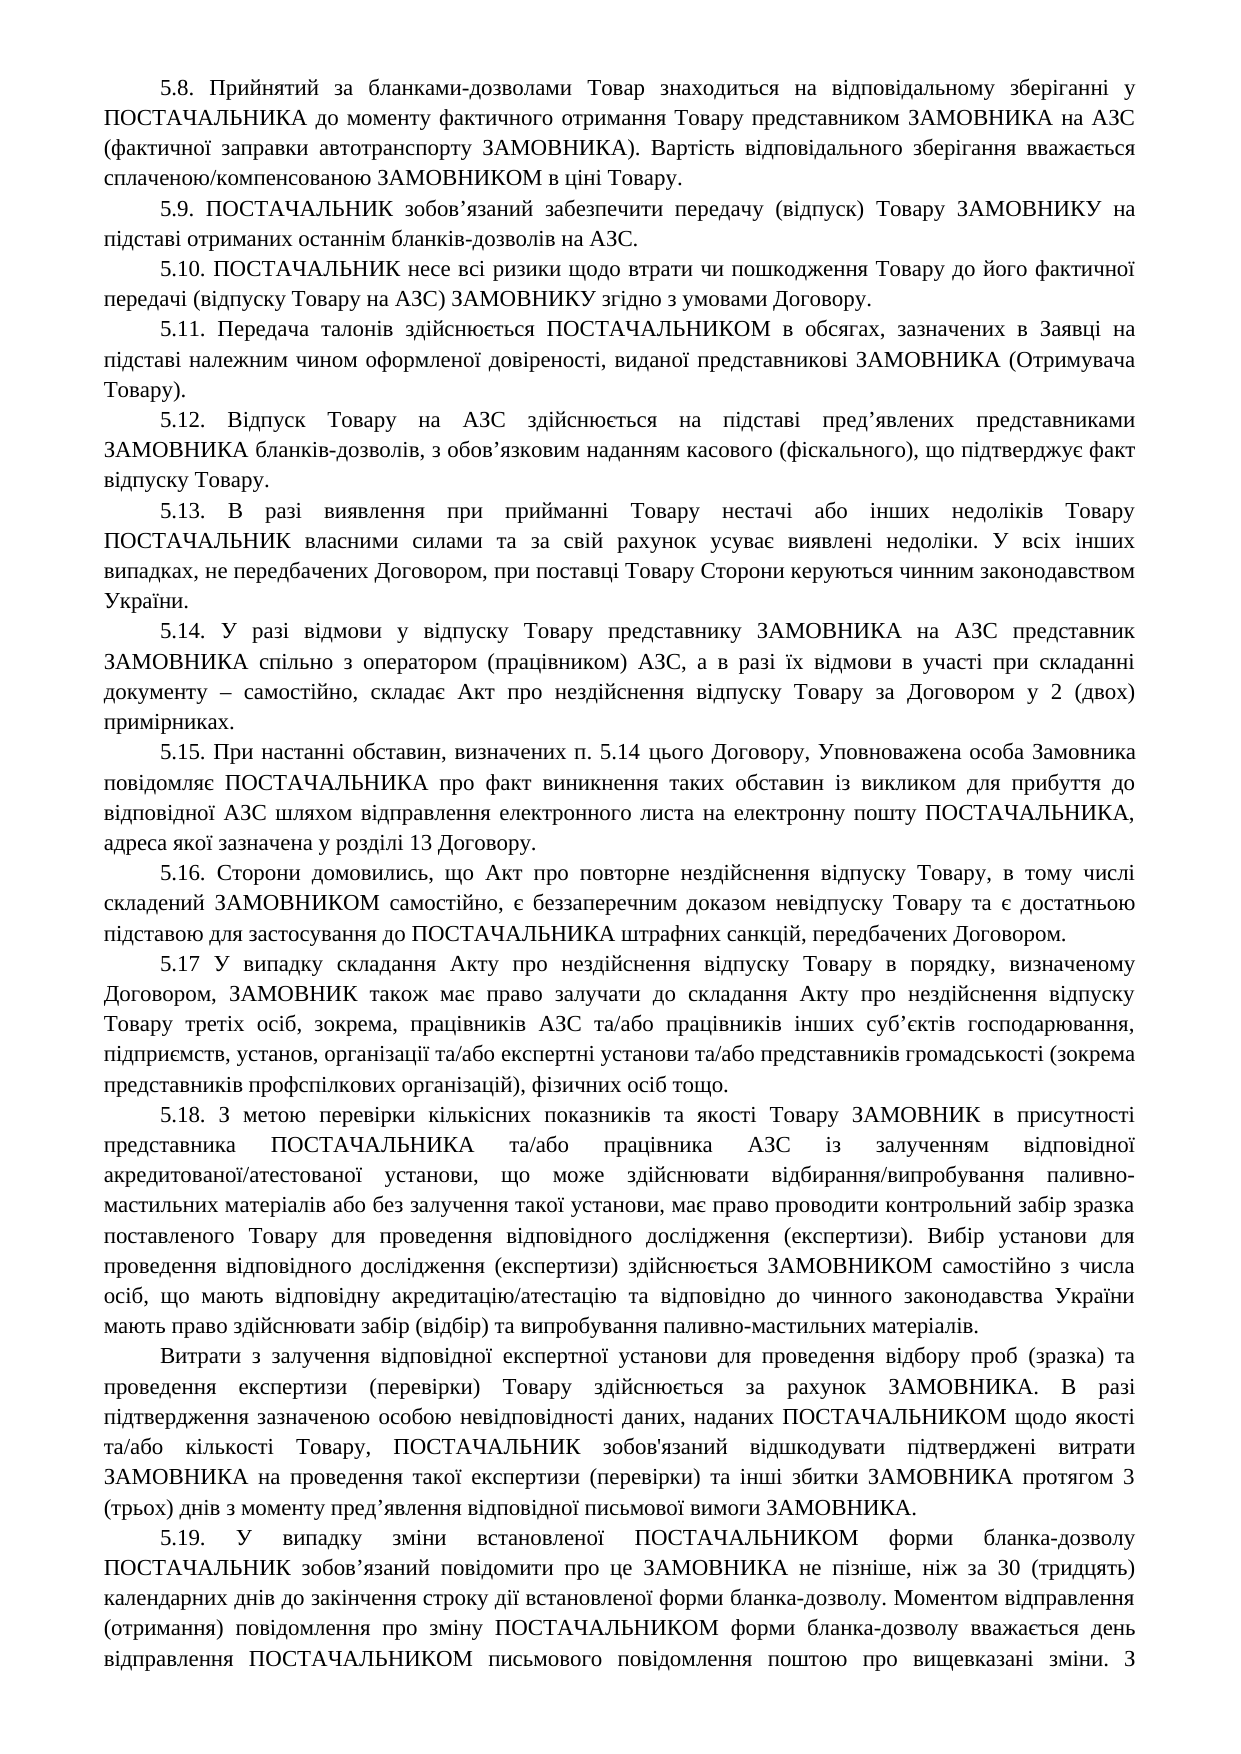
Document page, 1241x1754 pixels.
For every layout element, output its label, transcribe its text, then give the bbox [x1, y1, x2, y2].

text 5.12. Відпуск Товару на АЗС здійснюється на підставі пред’явлених представниками ЗАМОВНИКА бланків-дозволів, з обов’язковим наданням касового (фіскального), що підтверджує факт відпуску Товару. [103, 406, 1137, 493]
text 5.10. ПОСТАЧАЛЬНИК несе всі ризики щодо втрати чи пошкодження Товару до його фактичної передачі (відпуску Товару на АЗС) ЗАМОВНИКУ згідно з умовами Договору. [103, 255, 1137, 312]
text 5.16. Сторони домовились, що Акт про повторне нездійснення відпуску Товару, в тому числі складений ЗАМОВНИКОМ самостійно, є беззаперечним доказом невідпуску Товару та є достатньою підставою для застосування до ПОСТАЧАЛЬНИКА штрафних санкцій, передбачених Договором. [103, 859, 1137, 946]
text 5.9. ПОСТАЧАЛЬНИК зобов’язаний забезпечити передачу (відпуск) Товару ЗАМОВНИКУ на підставі отриманих останнім бланків-дозволів на АЗС. [103, 195, 1137, 251]
text 5.8. Прийнятий за бланками-дозволами Товар знаходиться на відповідальному зберіганні у ПОСТАЧАЛЬНИКА до моменту фактичного отримання Товару представником ЗАМОВНИКА на АЗС (фактичної заправки автотранспорту ЗАМОВНИКА). Вартість відповідального зберігання вважається сплаченою/компенсованою ЗАМОВНИКОМ в ціні Товару. [103, 74, 1137, 191]
text 5.11. Передача талонів здійснюється ПОСТАЧАЛЬНИКОМ в обсягах, зазначених в Заявці на підставі належним чином оформленої довіреності, виданої представникові ЗАМОВНИКА (Отримувача Товару). [103, 316, 1137, 402]
text 5.17 У випадку складання Акту про нездійснення відпуску Товару в порядку, визначеному Договором, ЗАМОВНИК також має право залучати до складання Акту про нездійснення відпуску Товару третіх осіб, зокрема, працівників АЗС та/або працівників інших суб’єктів господарювання, підприємств, установ, організації та/або експертні установи та/або представників громадськості (зокрема представників профспілкових організацій), фізичних осіб тощо. [103, 950, 1137, 1097]
text 5.14. У разі відмови у відпуску Товару представнику ЗАМОВНИКА на АЗС представник ЗАМОВНИКА спільно з оператором (працівником) АЗС, а в разі їх відмови в участі при складанні документу – самостійно, складає Акт про нездійснення відпуску Товару за Договором у 2 (двох) примірниках. [103, 618, 1137, 734]
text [103, 1524, 1137, 1671]
text 5.13. В разі виявлення при прийманні Товару нестачі або інших недоліків Товару ПОСТАЧАЛЬНИК власними силами та за свій рахунок усуває виявлені недоліки. У всіх інших випадках, не передбачених Договором, при поставці Товару Сторони керуються чинним законодавством України. [103, 497, 1137, 614]
text 5.18. З метою перевірки кількісних показників та якості Товару ЗАМОВНИК в присутності представника ПОСТАЧАЛЬНИКА та/або працівника АЗС із залученням відповідної акредитованої/атестованої установи, що може здійснювати відбирання/випробування паливно-мастильних матеріалів або без залучення такої установи, має право проводити контрольний забір зразка поставленого Товару для проведення відповідного дослідження (експертизи). Вибір установи для проведення відповідного дослідження (експертизи) здійснюється ЗАМОВНИКОМ самостійно з числа осіб, що мають відповідну акредитацію/атестацію та відповідно до чинного законодавства України мають право здійснювати забір (відбір) та випробування паливно-мастильних матеріалів. [103, 1101, 1137, 1339]
text 5.15. При настанні обставин, визначених п. 5.14 цього Договору, Уповноважена особа Замовника повідомляє ПОСТАЧАЛЬНИКА про факт виникнення таких обставин із викликом для прибуття до відповідної АЗС шляхом відправлення електронного листа на електронну пошту ПОСТАЧАЛЬНИКА, адреса якої зазначена у розділі 13 Договору. [103, 738, 1137, 855]
text Витрати з залучення відповідної експертної установи для проведення відбору проб (зразка) та проведення експертизи (перевірки) Товару здійснюється за рахунок ЗАМОВНИКА. В разі підтвердження зазначеною особою невідповідності даних, наданих ПОСТАЧАЛЬНИКОМ щодо якості та/або кількості Товару, ПОСТАЧАЛЬНИК зобов'язаний відшкодувати підтверджені витрати ЗАМОВНИКА на проведення такої експертизи (перевірки) та інші збитки ЗАМОВНИКА протягом 3 (трьох) днів з моменту пред’явлення відповідної письмової вимоги ЗАМОВНИКА. [103, 1343, 1137, 1520]
